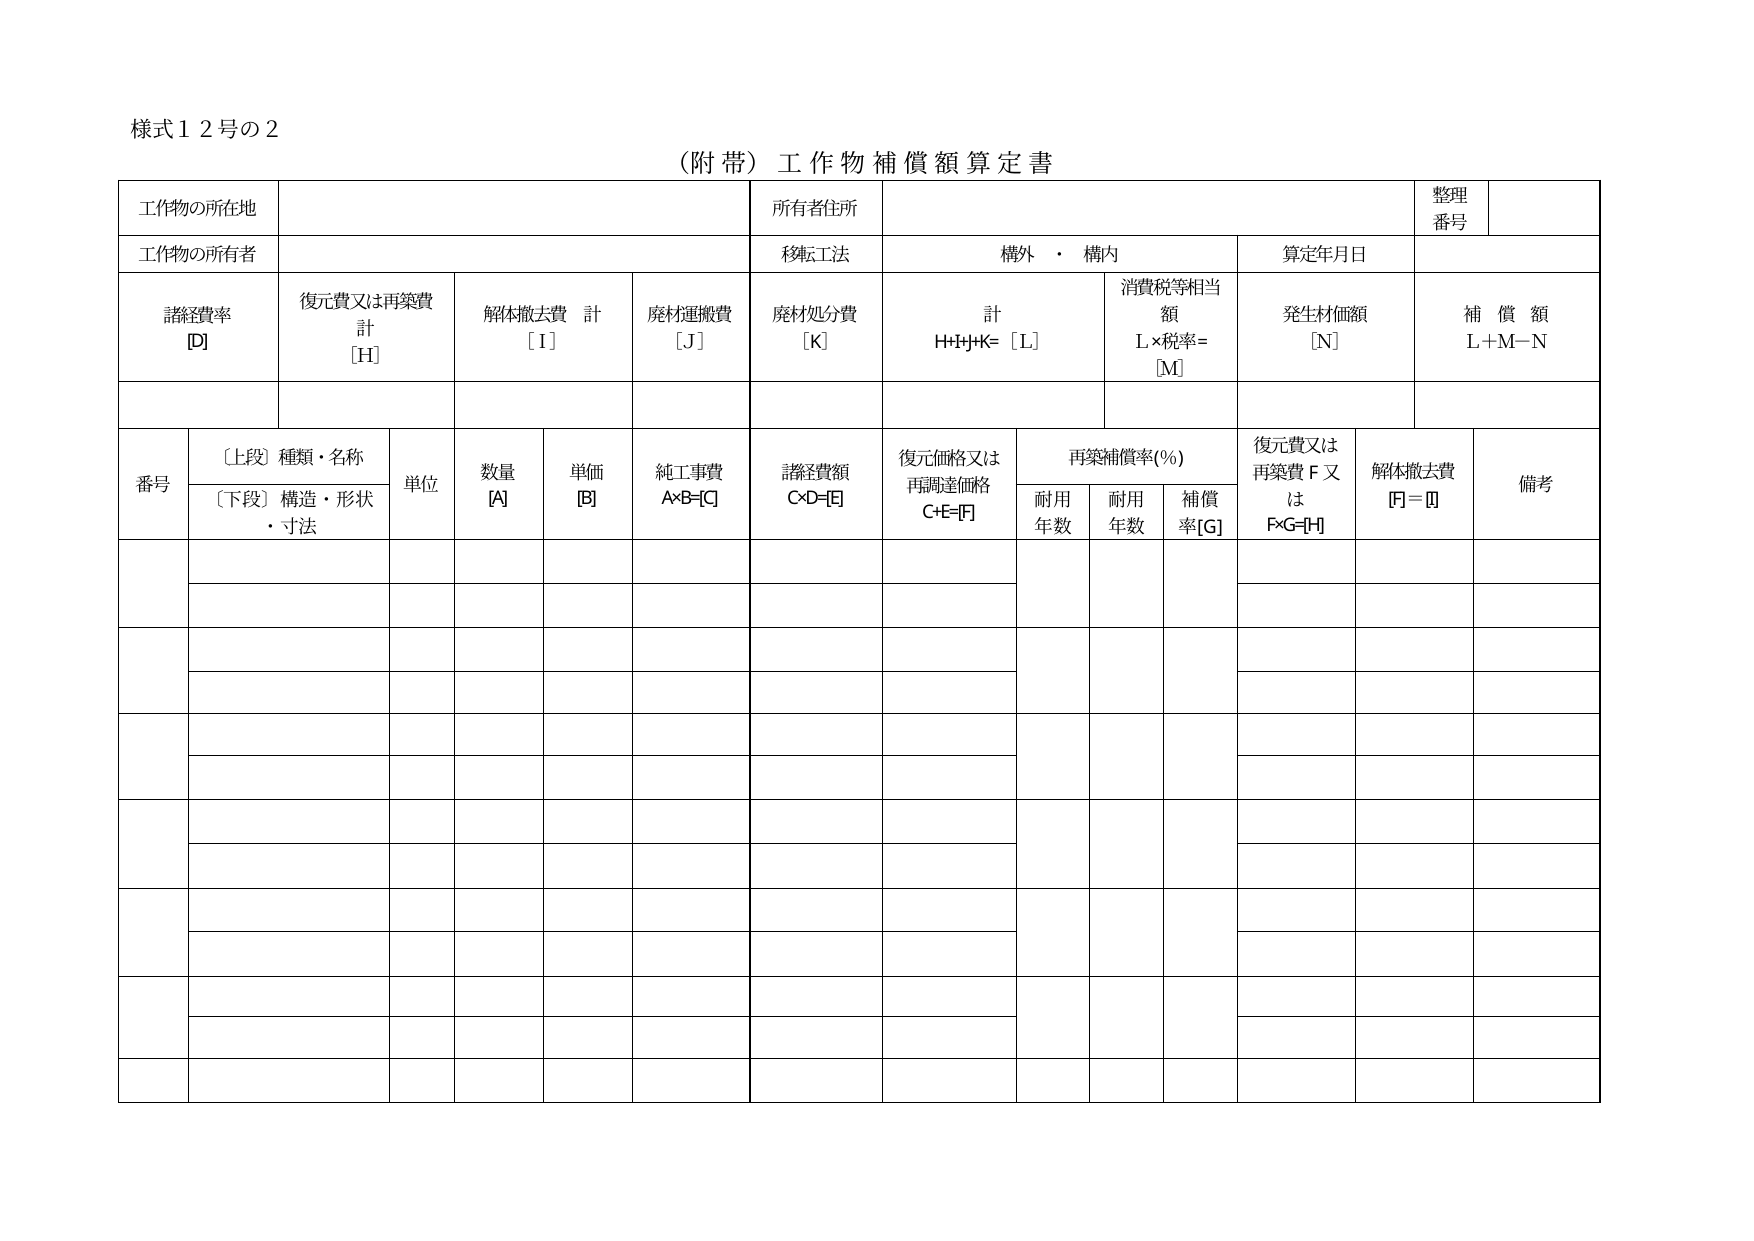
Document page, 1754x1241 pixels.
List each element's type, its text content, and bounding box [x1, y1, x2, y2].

table_cell 備考 [1474, 429, 1599, 539]
table_cell [119, 800, 188, 888]
table_cell [1017, 977, 1089, 1058]
table_cell [390, 977, 454, 1016]
table_cell 単位 [390, 429, 454, 539]
table_cell [1017, 889, 1089, 976]
table_cell [455, 977, 543, 1016]
table_cell [544, 844, 632, 888]
table_cell [1474, 584, 1599, 627]
table_cell 移転工法 [751, 236, 882, 272]
table_cell [1164, 889, 1237, 976]
table_cell [751, 382, 882, 428]
table_cell [633, 1059, 749, 1102]
table_cell [544, 584, 632, 627]
table_cell [390, 672, 454, 713]
table_cell [390, 932, 454, 976]
table_cell [1474, 844, 1599, 888]
table_cell [633, 672, 749, 713]
table_cell 耐用 年数 [1017, 485, 1089, 539]
table_cell [883, 382, 1104, 428]
table_cell [1356, 844, 1473, 888]
table_cell [1238, 977, 1355, 1016]
table_cell [1238, 1017, 1355, 1058]
table_cell [544, 628, 632, 671]
table_cell [119, 977, 188, 1058]
table_cell 解体撤去費 計 ［Ｉ］ [455, 273, 632, 381]
table_cell [1356, 932, 1473, 976]
table_cell [751, 889, 882, 931]
table_cell [1105, 382, 1237, 428]
table_cell [883, 756, 1016, 799]
table_cell [633, 756, 749, 799]
table_cell [1090, 628, 1163, 713]
table_cell [883, 800, 1016, 842]
table_cell [1474, 756, 1599, 799]
table_cell [119, 889, 188, 976]
table_cell [189, 844, 389, 888]
table_cell [1356, 1017, 1473, 1058]
table_cell [1474, 540, 1599, 583]
table_cell [119, 1059, 188, 1102]
table_header [883, 181, 1414, 234]
table_cell [1090, 1059, 1163, 1102]
table_cell [1356, 889, 1473, 931]
table_header [279, 181, 749, 234]
table_cell [390, 889, 454, 931]
table_cell [883, 714, 1016, 755]
table_cell [455, 540, 543, 583]
table_cell [189, 800, 389, 842]
table_cell [1164, 714, 1237, 799]
table_cell [1164, 977, 1237, 1058]
table_cell [1356, 977, 1473, 1016]
table_cell [883, 1017, 1016, 1058]
table_cell [1356, 584, 1473, 627]
table_cell [1474, 932, 1599, 976]
table_cell 〔上段〕種類・名称 [189, 429, 389, 484]
table_cell [1164, 800, 1237, 888]
table_cell 補 償 額 Ｌ＋Ｍ－Ｎ [1415, 273, 1599, 381]
table_cell [883, 584, 1016, 627]
table_cell [1164, 628, 1237, 713]
table_cell [1238, 756, 1355, 799]
table_cell [544, 714, 632, 755]
table_cell 諸経費率 [D] [119, 273, 278, 381]
table_cell [544, 889, 632, 931]
table_cell [455, 889, 543, 931]
table_cell [1238, 714, 1355, 755]
table_cell [1474, 800, 1599, 842]
table_cell [544, 1059, 632, 1102]
table_cell [751, 1017, 882, 1058]
table_cell [633, 800, 749, 842]
table_cell [883, 932, 1016, 976]
table_cell [1356, 1059, 1473, 1102]
table_cell [390, 844, 454, 888]
table_cell [883, 1059, 1016, 1102]
table_cell [1238, 382, 1414, 428]
table_cell [455, 932, 543, 976]
table_cell [1017, 800, 1089, 888]
table_cell [751, 844, 882, 888]
table_header 所有者住所 [751, 181, 882, 234]
table_cell [1474, 628, 1599, 671]
table_cell [1356, 672, 1473, 713]
table_cell [189, 714, 389, 755]
table_cell [633, 382, 749, 428]
table_cell [544, 540, 632, 583]
table_cell [455, 714, 543, 755]
table_cell [751, 540, 882, 583]
table_cell [1238, 584, 1355, 627]
table_cell [883, 844, 1016, 888]
table_cell 諸経費額 C×D=[E] [751, 429, 882, 539]
table_cell [633, 584, 749, 627]
table_cell [189, 756, 389, 799]
table_cell [189, 628, 389, 671]
table_cell [1017, 1059, 1089, 1102]
table_header 整理 番号 [1415, 181, 1488, 234]
table_cell [189, 889, 389, 931]
table_header 工作物の所在地 [119, 181, 278, 234]
table_cell [390, 1017, 454, 1058]
table_cell [1238, 628, 1355, 671]
table_cell [390, 584, 454, 627]
table_cell [544, 1017, 632, 1058]
table_cell 番号 [119, 429, 188, 539]
table_cell [883, 628, 1016, 671]
table_cell [633, 628, 749, 671]
table_cell 耐用 年数 [1090, 485, 1163, 539]
text （附 帯） 工 作 物 補 償 額 算 定 書 [130, 144, 1589, 179]
table_cell [1238, 540, 1355, 583]
table_cell [544, 756, 632, 799]
table_cell 純工事費 A×B=[C] [633, 429, 749, 539]
table_cell [1090, 889, 1163, 976]
text 様式１２号の２ [130, 112, 1589, 144]
table_cell [751, 756, 882, 799]
table_cell [751, 672, 882, 713]
table_cell 〔下段〕構造・形状 ・寸法 [189, 485, 389, 539]
table_cell 工作物の所有者 [119, 236, 278, 272]
table_cell [544, 800, 632, 842]
table_cell [544, 672, 632, 713]
table_cell [1090, 800, 1163, 888]
table_cell [1474, 1017, 1599, 1058]
table_cell 再築補償率(％) [1017, 429, 1237, 484]
table_cell [633, 714, 749, 755]
table_cell [883, 977, 1016, 1016]
table_cell [119, 714, 188, 799]
table_cell [751, 977, 882, 1016]
table_cell 廃材処分費 ［K］ [751, 273, 882, 381]
table_cell 消費税等相当額 Ｌ×税率=［Ｍ］ [1105, 273, 1237, 381]
table_cell [1017, 714, 1089, 799]
table_cell [633, 844, 749, 888]
table_cell [189, 932, 389, 976]
table_cell [633, 1017, 749, 1058]
table_cell [455, 584, 543, 627]
table_cell [189, 540, 389, 583]
table_cell 単価 [B] [544, 429, 632, 539]
table_cell [390, 540, 454, 583]
table_cell [751, 584, 882, 627]
table_cell 数量 [A] [455, 429, 543, 539]
table_cell [1356, 800, 1473, 842]
table_cell [751, 932, 882, 976]
table_cell [455, 382, 632, 428]
table_cell 算定年月日 [1238, 236, 1414, 272]
table_cell [279, 236, 749, 272]
table_cell [189, 1059, 389, 1102]
table_cell 計 H+I+J+K=［Ｌ］ [883, 273, 1104, 381]
table_cell 復元費又は再築費 計 ［Ｈ］ [279, 273, 454, 381]
table_cell [390, 756, 454, 799]
table_cell [189, 1017, 389, 1058]
table_cell [1090, 977, 1163, 1058]
table_cell 構外 ・ 構内 [883, 236, 1237, 272]
table_cell [189, 672, 389, 713]
table_cell [455, 756, 543, 799]
table_cell [633, 540, 749, 583]
table_cell [1238, 800, 1355, 842]
table_cell [1164, 1059, 1237, 1102]
table_header [1489, 181, 1599, 234]
table_cell [279, 382, 454, 428]
table_cell [1238, 889, 1355, 931]
table_cell [1356, 714, 1473, 755]
table_cell [390, 714, 454, 755]
table_cell [1356, 540, 1473, 583]
table_cell [1164, 540, 1237, 627]
table_cell [1415, 382, 1599, 428]
table_cell [455, 628, 543, 671]
table_cell [1090, 714, 1163, 799]
table_cell [1356, 756, 1473, 799]
table_cell 復元費又は再築費F又は F×G=[H] [1238, 429, 1355, 539]
table_cell [119, 382, 278, 428]
table_cell [1238, 1059, 1355, 1102]
table_cell [455, 800, 543, 842]
table_cell [455, 672, 543, 713]
table_cell [455, 844, 543, 888]
table_cell 解体撤去費 [F]＝[I] [1356, 429, 1473, 539]
table_cell [390, 628, 454, 671]
table_cell [455, 1059, 543, 1102]
table_cell 発生材価額 ［Ｎ］ [1238, 273, 1414, 381]
table_cell [1474, 672, 1599, 713]
table_cell [544, 977, 632, 1016]
table_cell [1238, 844, 1355, 888]
table_cell 廃材運搬費 ［Ｊ］ [633, 273, 749, 381]
table_cell [633, 932, 749, 976]
table_cell [1474, 889, 1599, 931]
table_cell [633, 889, 749, 931]
table_cell [544, 932, 632, 976]
table_cell [751, 800, 882, 842]
table_cell [751, 714, 882, 755]
table_cell [119, 540, 188, 627]
table_cell [751, 1059, 882, 1102]
table_cell [189, 584, 389, 627]
table_cell [883, 889, 1016, 931]
table_cell [455, 1017, 543, 1058]
table_cell [883, 540, 1016, 583]
table_cell [390, 800, 454, 842]
table_cell [1356, 628, 1473, 671]
table_cell [883, 672, 1016, 713]
table_cell [119, 628, 188, 713]
table_cell 補償率[G] [1164, 485, 1237, 539]
table_cell [1474, 977, 1599, 1016]
table_cell [1415, 236, 1599, 272]
table_cell [390, 1059, 454, 1102]
table_cell 復元価格又は再調達価格 C+E=[F] [883, 429, 1016, 539]
table_cell [1238, 672, 1355, 713]
table_cell [1238, 932, 1355, 976]
table_cell [1090, 540, 1163, 627]
table_cell [189, 977, 389, 1016]
table_cell [751, 628, 882, 671]
table_cell [1474, 1059, 1599, 1102]
table_cell [1017, 628, 1089, 713]
table_cell [1474, 714, 1599, 755]
table_cell [633, 977, 749, 1016]
table_cell [1017, 540, 1089, 627]
